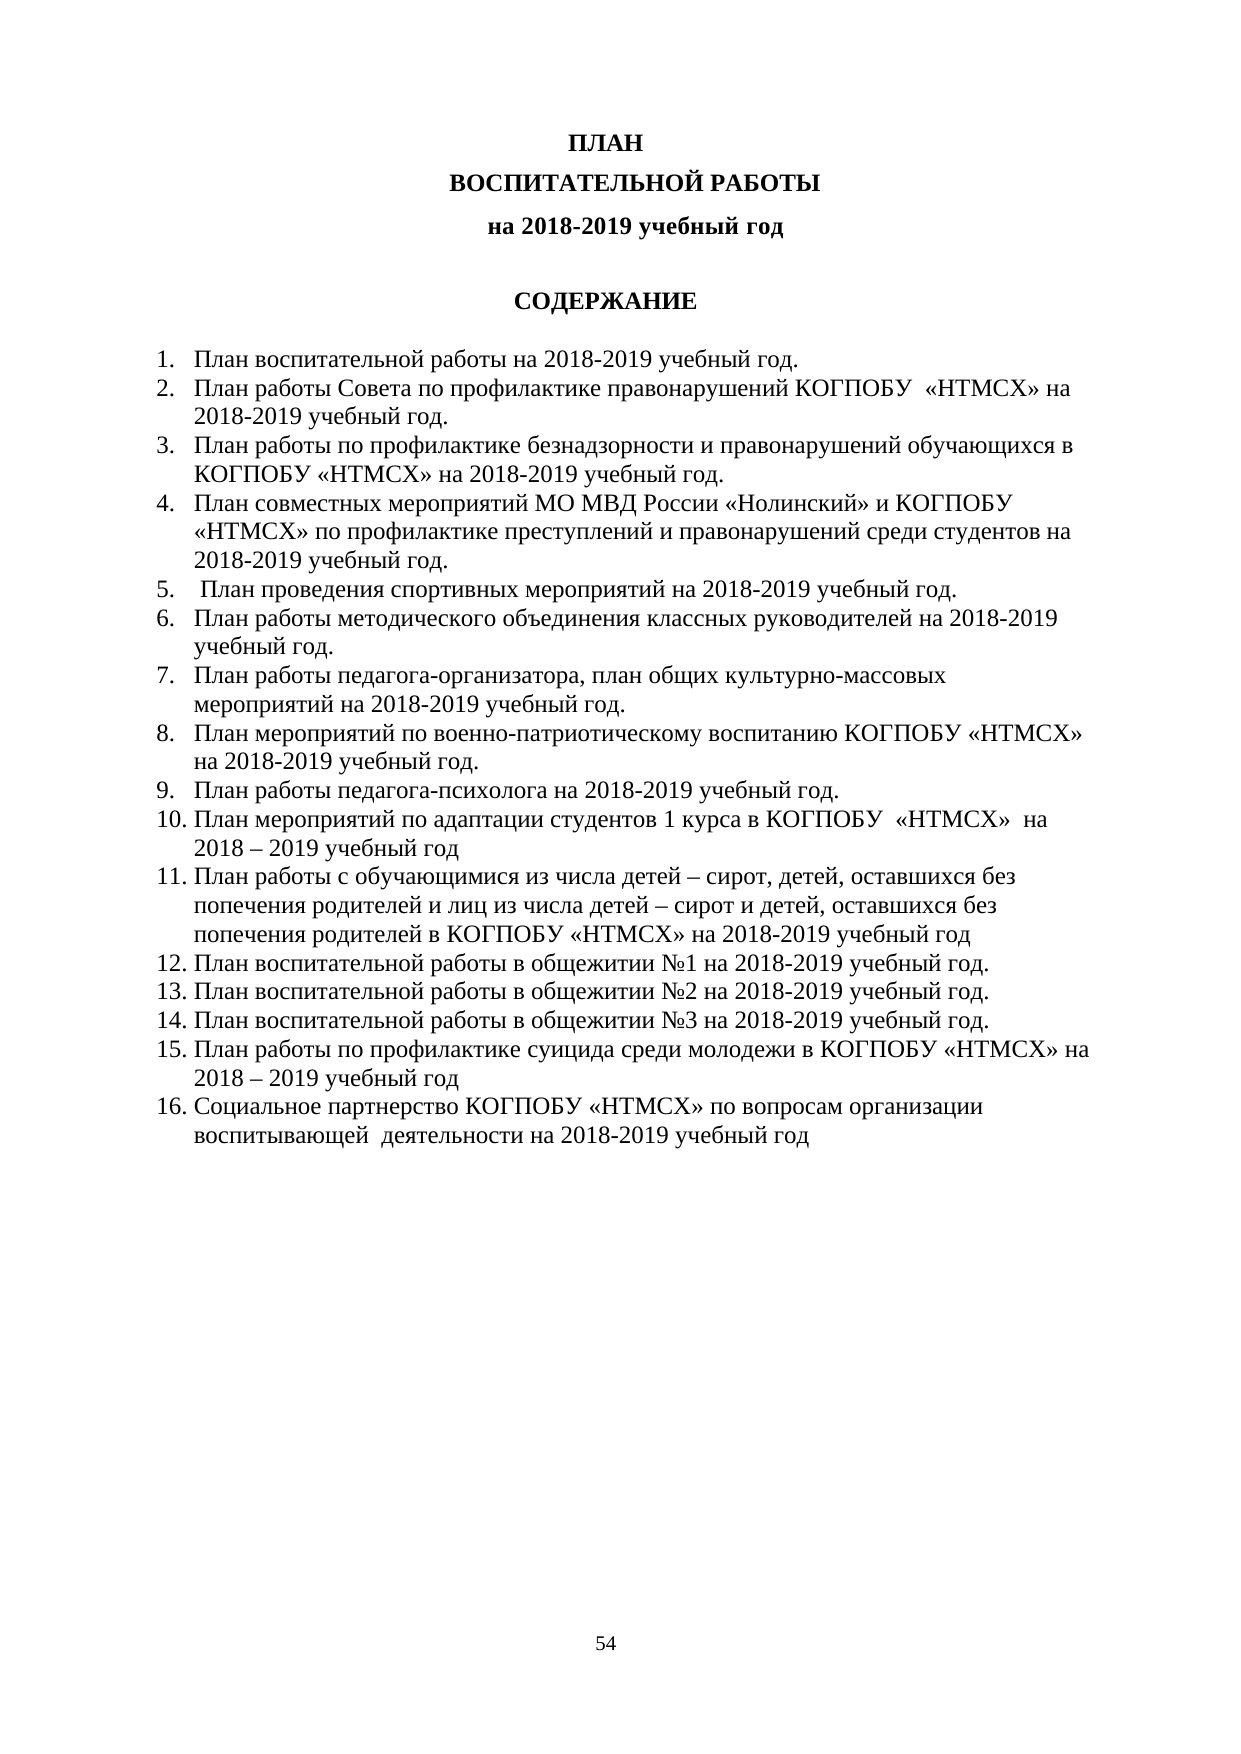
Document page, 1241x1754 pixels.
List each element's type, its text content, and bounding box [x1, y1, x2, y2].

text на 2018-2019 учебный год [178, 200, 1092, 243]
list План воспитательной работы в общежитии №3 на 2018-2019 учебный год. [156, 1005, 1092, 1034]
list План воспитательной работы на 2018-2019 учебный год. [156, 344, 1092, 373]
list План работы Совета по профилактике правонарушений КОГПОБУ «НТМСХ» на 2018-2019 учебный год. [156, 373, 1092, 430]
list План работы педагога-психолога на 2018-2019 учебный год. [156, 775, 1092, 804]
text СОДЕРЖАНИЕ [118, 286, 1092, 315]
list План проведения спортивных мероприятий на 2018-2019 учебный год. [156, 574, 1092, 603]
list План работы по профилактике суицида среди молодежи в КОГПОБУ «НТМСХ» на 2018 – 2019 учебный год [156, 1034, 1092, 1091]
text ПЛАН [118, 128, 1092, 157]
list План работы с обучающимися из числа детей – сирот, детей, оставшихся без попечения родителей и лиц из числа детей – сирот и детей, оставшихся без попечения родителей в КОГПОБУ «НТМСХ» на 2018-2019 учебный год [156, 861, 1092, 948]
list План совместных мероприятий МО МВД России «Нолинский» и КОГПОБУ «НТМСХ» по профилактике преступлений и правонарушений среди студентов на 2018-2019 учебный год. [156, 488, 1092, 574]
list План работы методического объединения классных руководителей на 2018-2019 учебный год. [156, 603, 1092, 660]
list План воспитательной работы в общежитии №1 на 2018-2019 учебный год. [156, 948, 1092, 976]
list План мероприятий по военно-патриотическому воспитанию КОГПОБУ «НТМСХ» на 2018-2019 учебный год. [156, 718, 1092, 775]
list План работы педагога-организатора, план общих культурно-массовых мероприятий на 2018-2019 учебный год. [156, 660, 1092, 718]
list План мероприятий по адаптации студентов 1 курса в КОГПОБУ «НТМСХ» на 2018 – 2019 учебный год [156, 804, 1092, 861]
list План воспитательной работы в общежитии №2 на 2018-2019 учебный год. [156, 976, 1092, 1005]
list План работы по профилактике безнадзорности и правонарушений обучающихся в КОГПОБУ «НТМСХ» на 2018-2019 учебный год. [156, 430, 1092, 488]
text ВОСПИТАТЕЛЬНОЙ РАБОТЫ [177, 157, 1092, 200]
list Социальное партнерство КОГПОБУ «НТМСХ» по вопросам организации воспитывающей деятельности на 2018-2019 учебный год [156, 1091, 1092, 1149]
